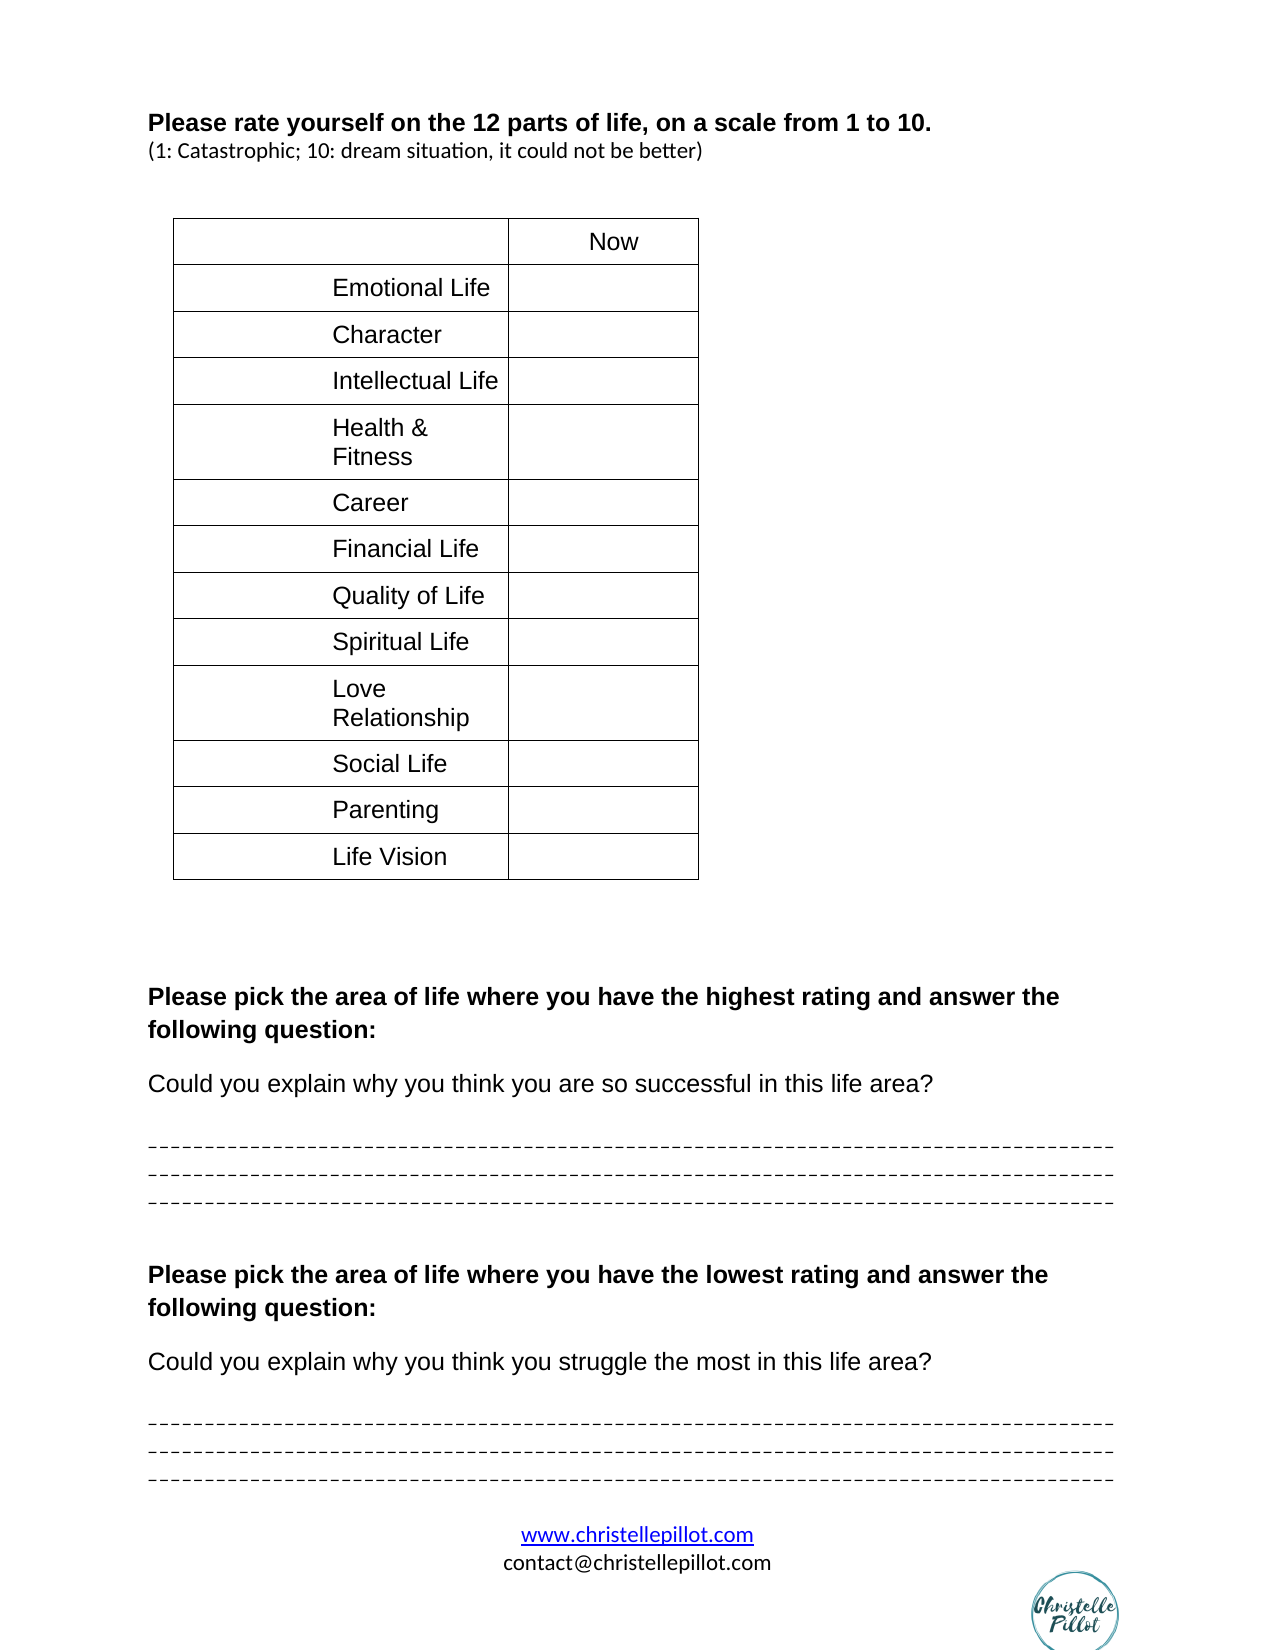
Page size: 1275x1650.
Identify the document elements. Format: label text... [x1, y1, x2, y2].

table_cell [509, 619, 698, 664]
text Please pick the area of life where you have the lowest rating and answer the following question: [148, 1260, 1127, 1322]
table_cell [509, 741, 698, 786]
table_cell [509, 787, 698, 833]
text Please rate yourself on the 12 parts of life, on a scale from 1 to 10. [148, 108, 1127, 137]
table_cell [509, 480, 698, 525]
table_cell [509, 265, 698, 311]
table_cell [509, 666, 698, 740]
table_cell Character [174, 312, 508, 357]
table_cell Spiritual Life [174, 619, 508, 664]
table_cell [509, 834, 698, 879]
table_cell Quality of Life [174, 573, 508, 618]
table_cell [509, 358, 698, 403]
table_cell [509, 405, 698, 479]
table_cell Life Vision [174, 834, 508, 879]
table_header Now [509, 219, 698, 264]
text Please pick the area of life where you have the highest rating and answer the following question: [148, 982, 1127, 1044]
table_cell Financial Life [174, 526, 508, 572]
table_cell [509, 573, 698, 618]
table_header [174, 219, 508, 264]
table_cell Health & Fitness [174, 405, 508, 479]
table_cell Emotional Life [174, 265, 508, 311]
text (1: Catastrophic; 10: dream situation, it could not be better) [148, 137, 1127, 164]
table_cell Career [174, 480, 508, 525]
table_cell [509, 312, 698, 357]
table_cell Social Life [174, 741, 508, 786]
table_cell [509, 526, 698, 572]
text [148, 1401, 1127, 1484]
table_cell Intellectual Life [174, 358, 508, 403]
picture [1018, 1558, 1130, 1650]
table_cell Love Relationship [174, 666, 508, 740]
table_cell Parenting [174, 787, 508, 833]
text Could you explain why you think you struggle the most in this life area? [148, 1347, 1127, 1375]
text Could you explain why you think you are so successful in this life area? [148, 1069, 1127, 1098]
